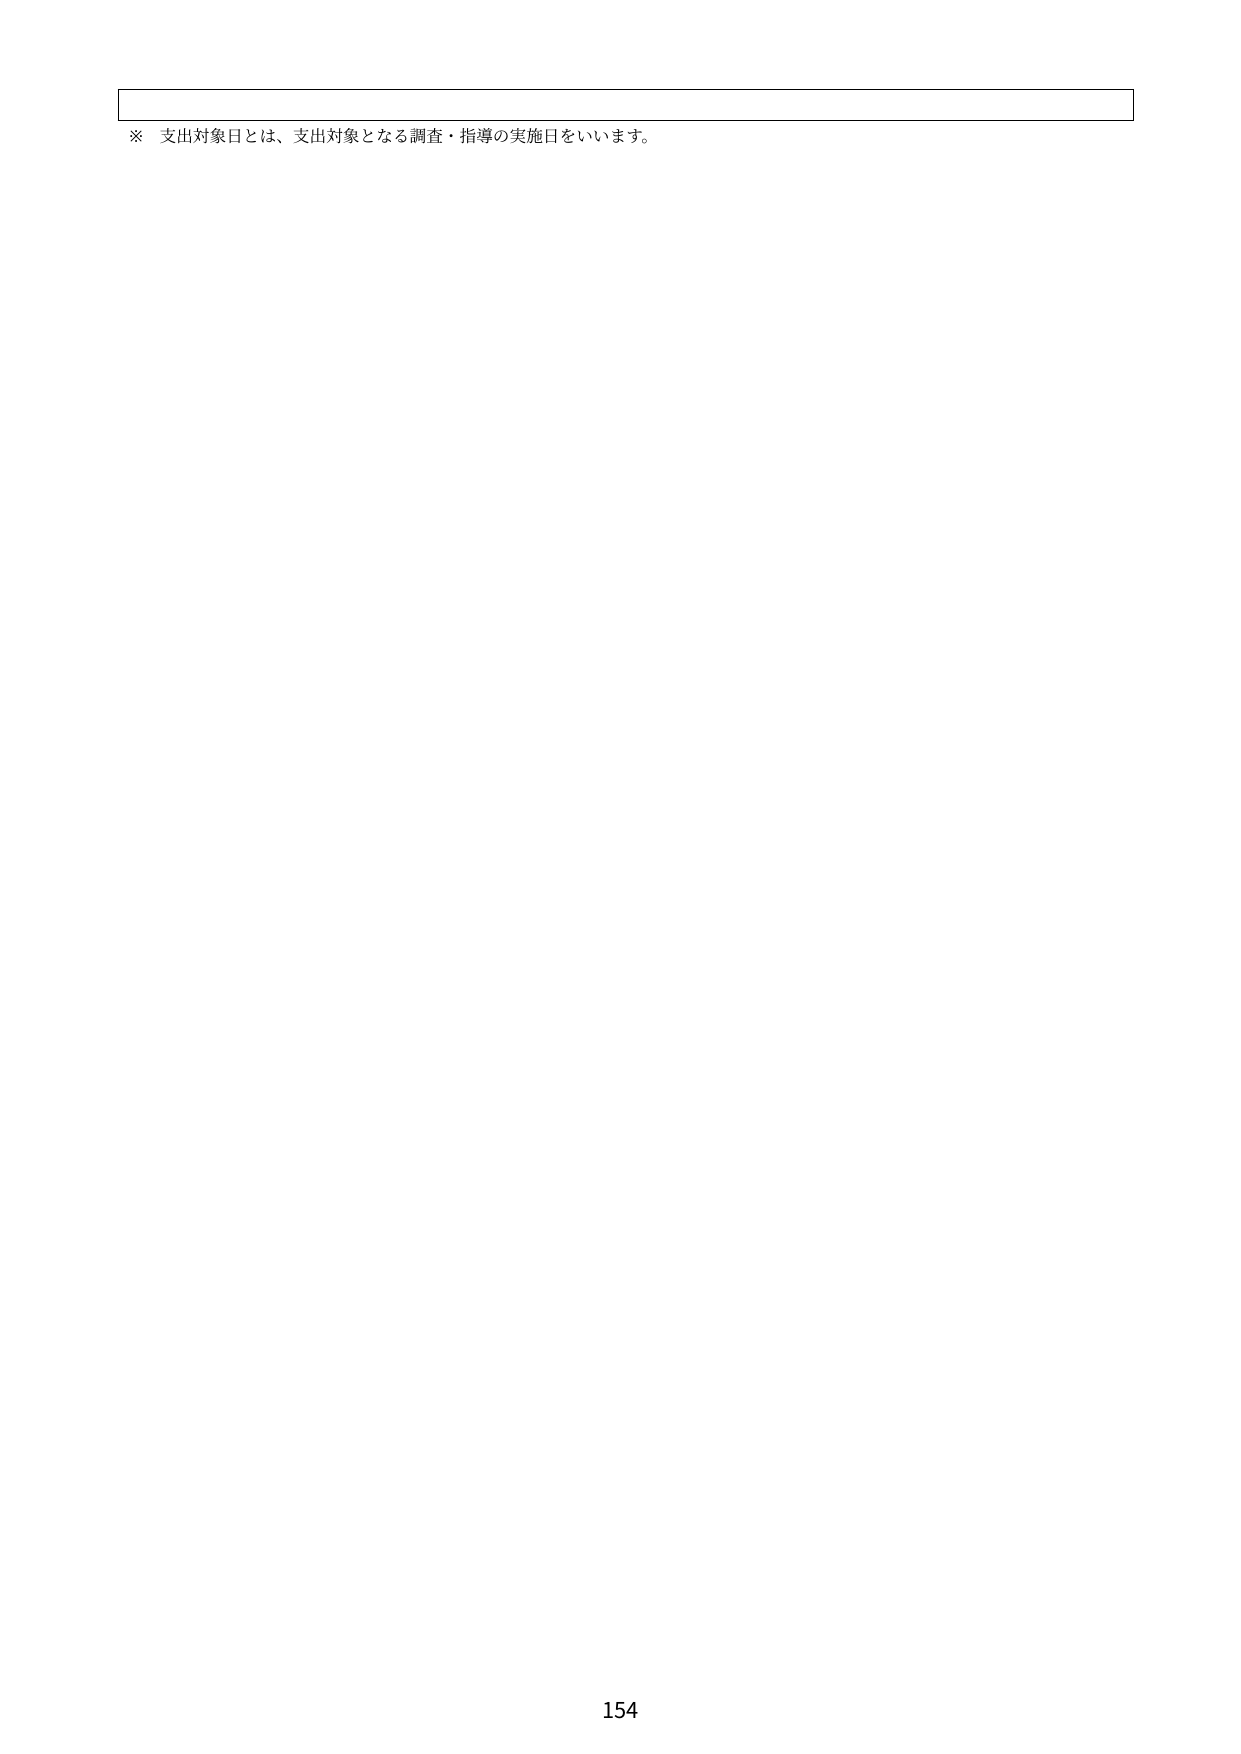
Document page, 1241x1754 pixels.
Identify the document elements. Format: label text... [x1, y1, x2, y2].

text ※ 支出対象日とは、支出対象となる調査・指導の実施日をいいます。 [129, 121, 1122, 148]
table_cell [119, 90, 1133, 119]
